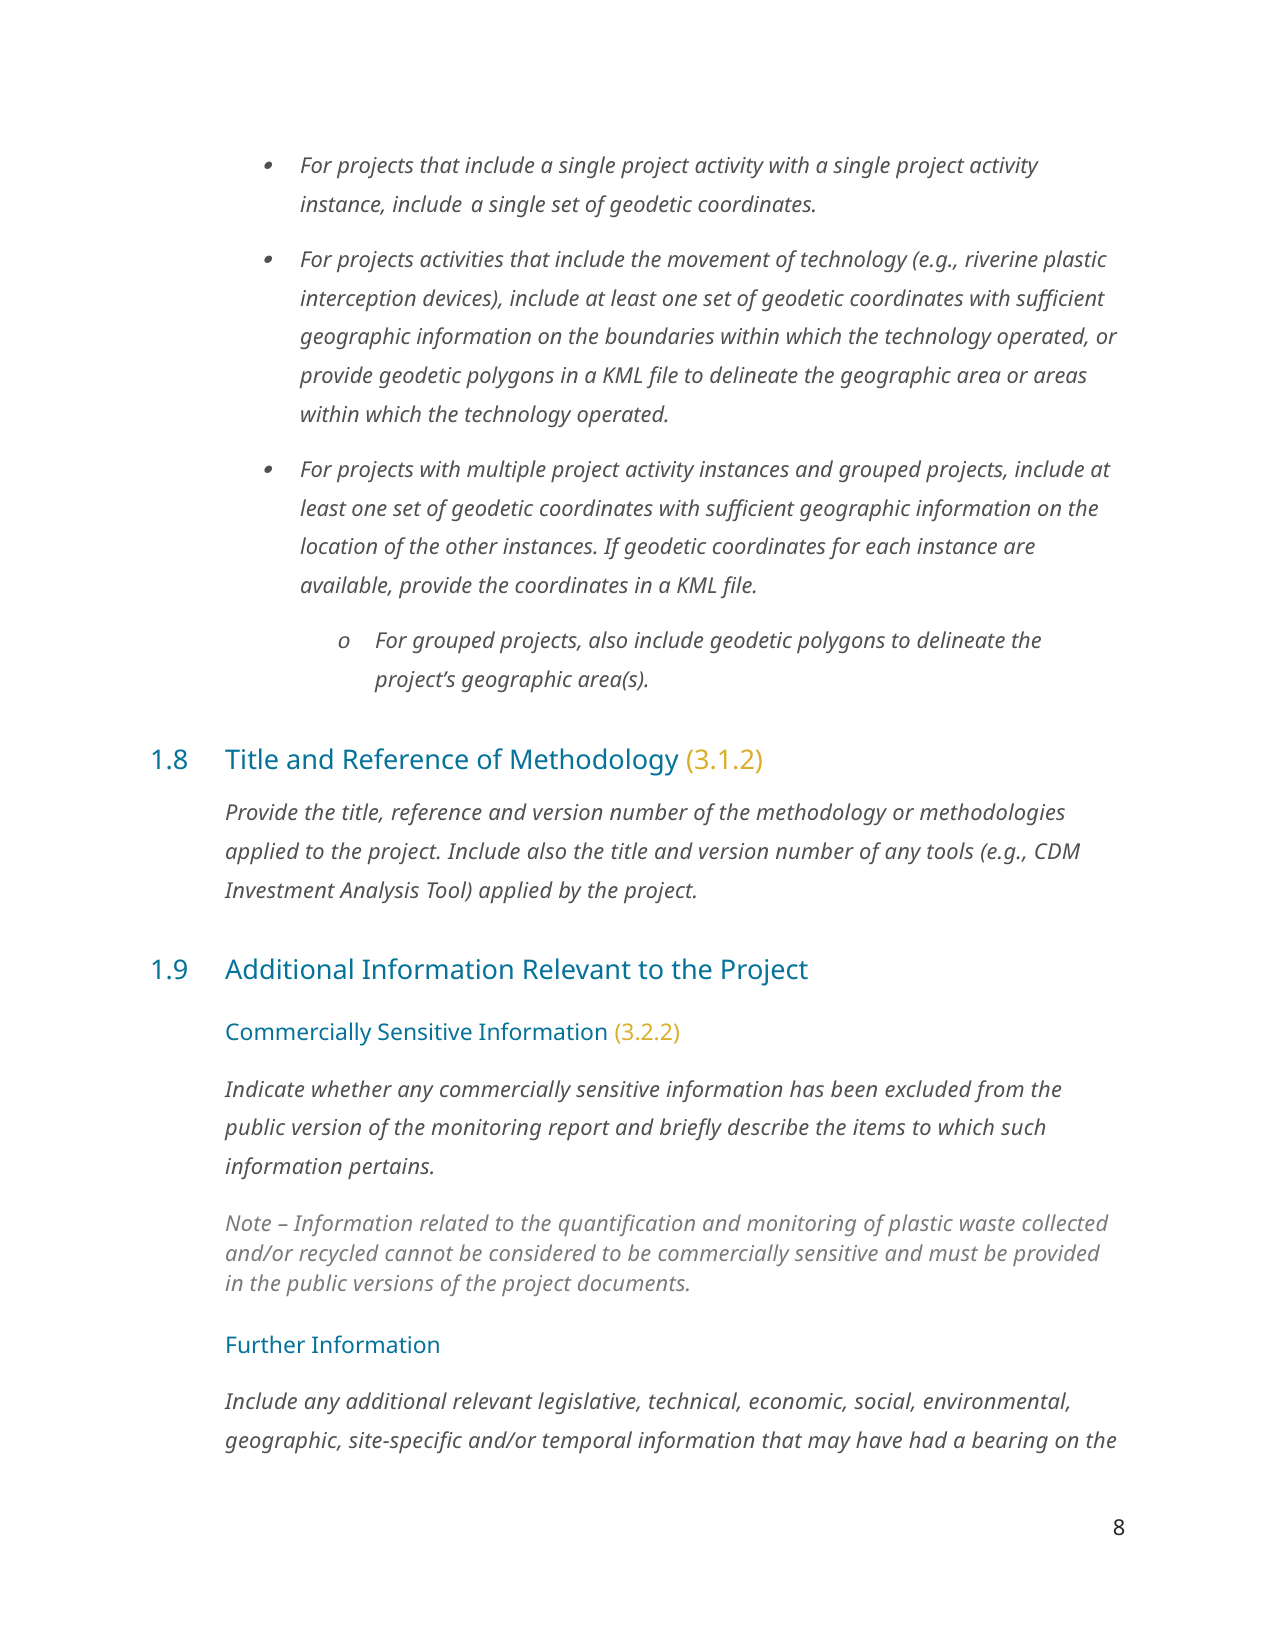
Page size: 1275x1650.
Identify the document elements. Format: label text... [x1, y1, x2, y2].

list For projects activities that include the movement of technology (e.g., riverine plastic interception devices), include at least one set of geodetic coordinates with sufficient geographic information on the boundaries within which the technology operated, or provide geodetic polygons in a KML file to delineate the geographic area or areas within which the technology operated. [262, 244, 1125, 428]
subtitle Additional Information Relevant to the Project [150, 951, 1125, 988]
text Provide the title, reference and version number of the methodology or methodologies applied to the project. Include also the title and version number of any tools (e.g., CDM Investment Analysis Tool) applied by the project. [225, 797, 1125, 904]
subtitle Title and Reference of Methodology (3.1.2) [150, 740, 1125, 777]
text Indicate whether any commercially sensitive information has been excluded from the public version of the monitoring report and briefly describe the items to which such information pertains. [225, 1073, 1125, 1181]
subtitle Further Information [225, 1329, 1125, 1360]
list For projects that include a single project activity with a single project activity instance, include a single set of geodetic coordinates. [262, 150, 1125, 218]
list For projects with multiple project activity instances and grouped projects, include at least one set of geodetic coordinates with sufficient geographic information on the location of the other instances. If geodetic coordinates for each instance are available, provide the coordinates in a KML file. [262, 454, 1125, 599]
list For grouped projects, also include geodetic polygons to delineate the project’s geographic area(s). [337, 625, 1125, 694]
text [225, 1386, 1125, 1454]
text Note – Information related to the quantification and monitoring of plastic waste collected and/or recycled cannot be considered to be commercially sensitive and must be provided in the public versions of the project documents. [225, 1208, 1125, 1298]
subtitle Commercially Sensitive Information (3.2.2) [225, 1016, 1125, 1047]
